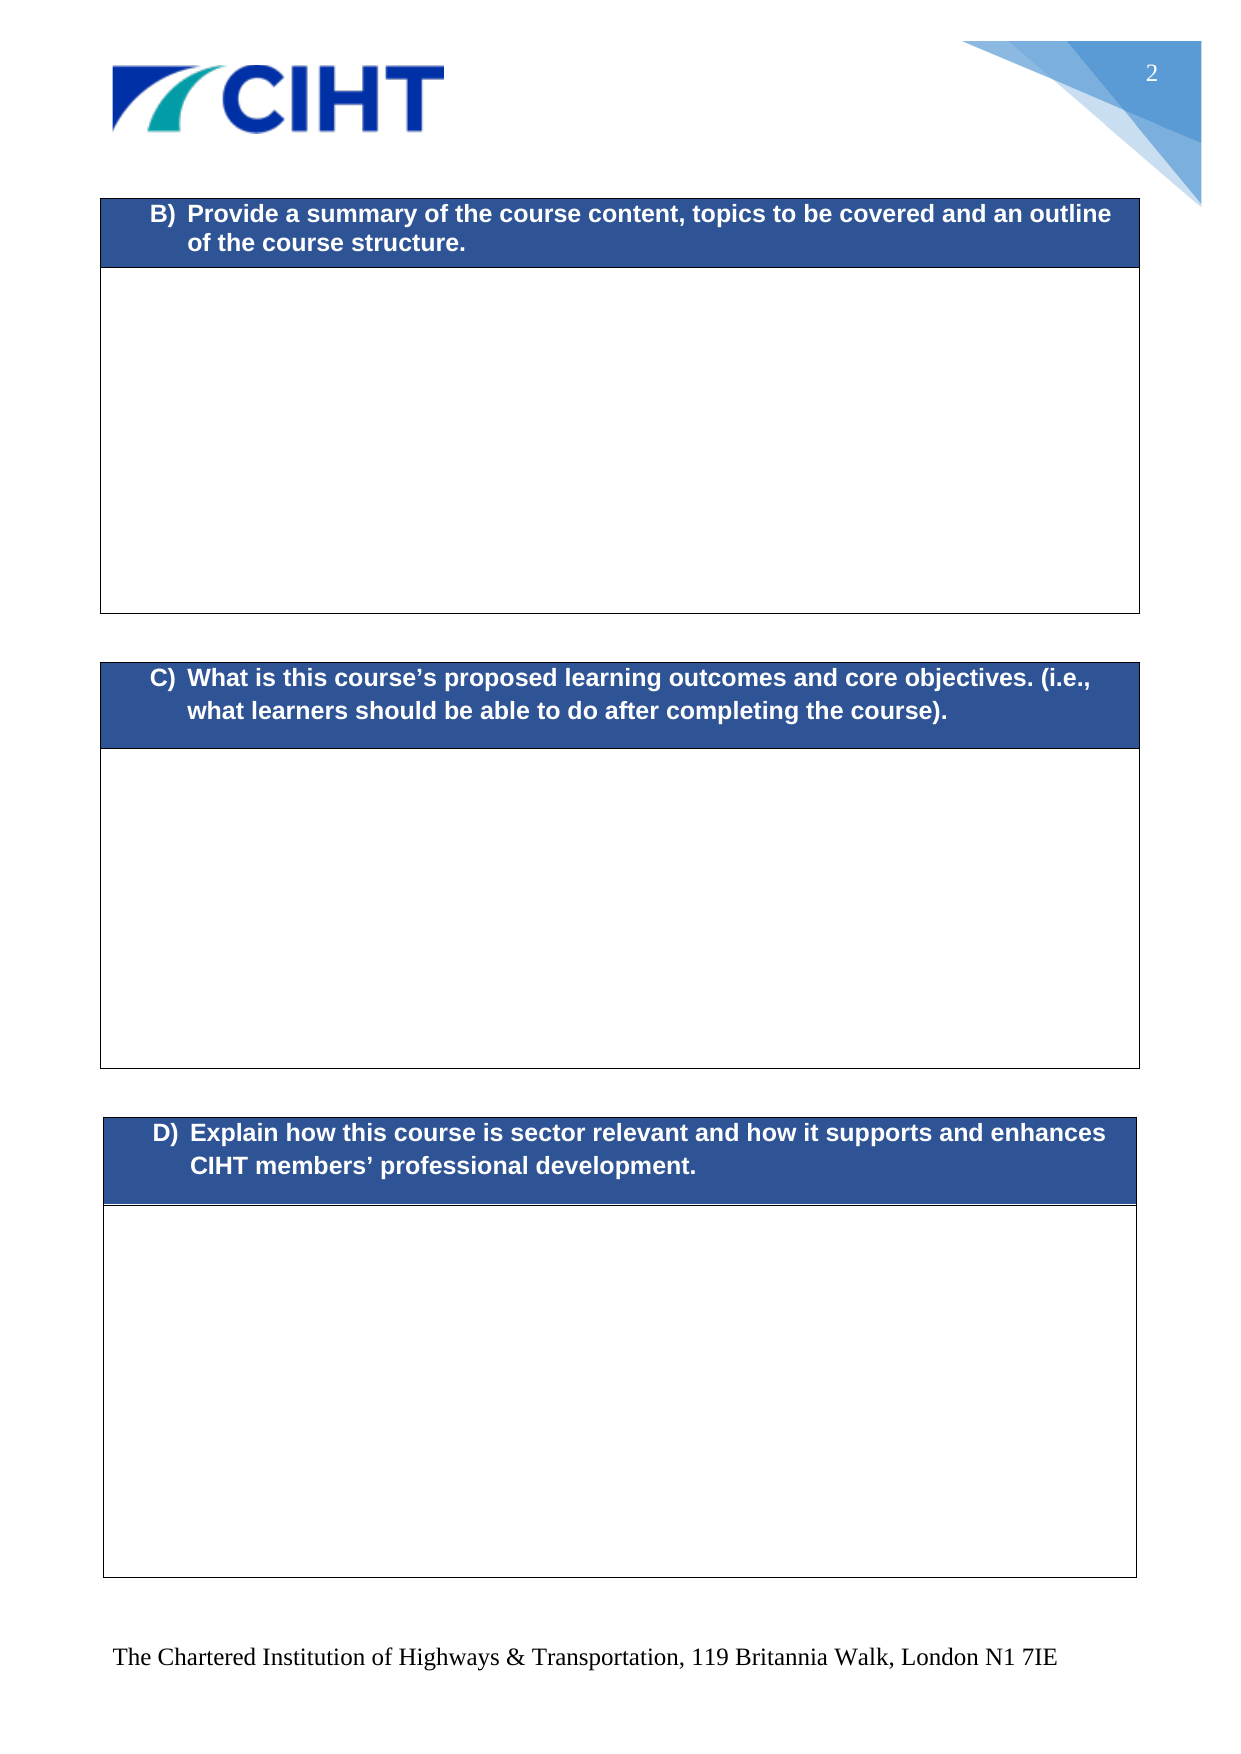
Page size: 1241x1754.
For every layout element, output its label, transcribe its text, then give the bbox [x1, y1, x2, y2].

picture [962, 41, 1202, 207]
table_header What is this course’s proposed learning outcomes and core objectives. (i.e., what learners should be able to do after completing the course). [101, 663, 1139, 748]
table_header Provide a summary of the course content, topics to be covered and an outline of the course structure. [101, 199, 1139, 267]
table_cell [104, 1206, 1136, 1577]
table_cell [101, 749, 1139, 1068]
table_header Explain how this course is sector relevant and how it supports and enhances CIHT members’ professional development. [104, 1118, 1136, 1204]
table_cell [101, 268, 1139, 613]
picture [112, 65, 444, 134]
